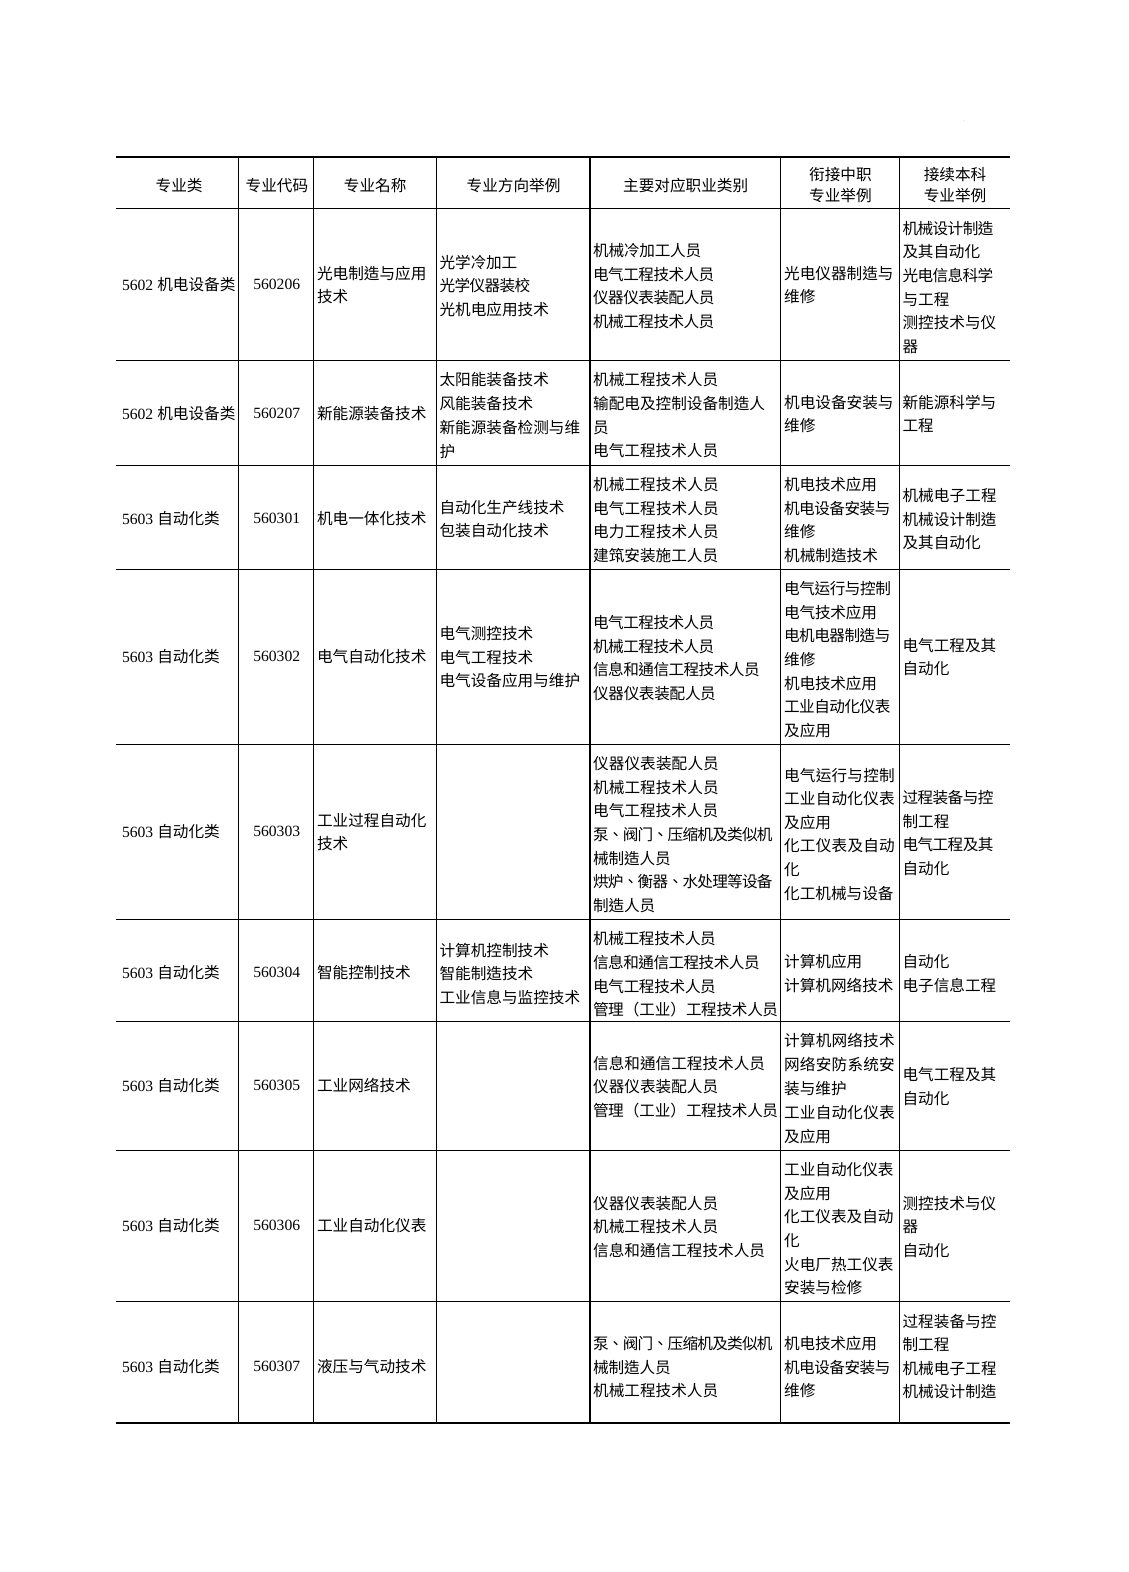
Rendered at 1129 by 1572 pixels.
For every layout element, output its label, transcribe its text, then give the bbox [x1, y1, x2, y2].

table_cell 5603 自动化类 [116, 1022, 238, 1149]
table_cell 机电技术应用 机电设备安装与维修 机械制造技术 [781, 466, 899, 569]
table_cell 电气测控技术电气工程技术 电气设备应用与维护 [437, 570, 589, 744]
table_cell 工业自动化仪表 [314, 1151, 436, 1301]
table_cell [437, 1151, 589, 1301]
table_cell 仪器仪表装配人员机械工程技术人员 信息和通信工程技术人员 [591, 1151, 780, 1301]
table_cell 560207 [239, 361, 313, 464]
table_cell 机电设备安装与维修 [781, 361, 899, 464]
table_cell 560307 [239, 1302, 313, 1422]
table_cell 工业过程自动化技术 [314, 745, 436, 919]
table_cell [437, 1302, 589, 1422]
table_cell 光电仪器制造与维修 [781, 209, 899, 360]
table_cell 自动化 电子信息工程 [900, 920, 1010, 1021]
table_cell 5602 机电设备类 [116, 361, 238, 464]
table_cell 机械设计制造及其自动化 光电信息科学与工程 测控技术与仪器 [900, 209, 1010, 360]
table_cell 560301 [239, 466, 313, 569]
table_header 接续本科专业举例 [900, 158, 1010, 208]
table_cell 5603 自动化类 [116, 1151, 238, 1301]
table_cell 560303 [239, 745, 313, 919]
table_cell 电气工程及其自动化 [900, 570, 1010, 744]
table_cell 560306 [239, 1151, 313, 1301]
table_cell 电气运行与控制电气技术应用 电机电器制造与维修 机电技术应用 工业自动化仪表及应用 [781, 570, 899, 744]
table_cell 机械工程技术人员电气工程技术人员电力工程技术人员建筑安装施工人员 [591, 466, 780, 569]
table_header 专业方向举例 [437, 158, 589, 208]
table_cell 液压与气动技术 [314, 1302, 436, 1422]
table_cell 5603 自动化类 [116, 745, 238, 919]
table_cell 5603 自动化类 [116, 570, 238, 744]
table_cell 560302 [239, 570, 313, 744]
table_cell 计算机控制技术智能制造技术 工业信息与监控技术 [437, 920, 589, 1021]
table_cell 机械冷加工人员 电气工程技术人员仪器仪表装配人员机械工程技术人员 [591, 209, 780, 360]
table_cell 太阳能装备技术风能装备技术 新能源装备检测与维护 [437, 361, 589, 464]
table_cell 5603 自动化类 [116, 1302, 238, 1422]
table_cell 计算机应用 计算机网络技术 [781, 920, 899, 1021]
table_cell 560206 [239, 209, 313, 360]
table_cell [591, 1302, 780, 1422]
table_cell 新能源科学与工程 [900, 361, 1010, 464]
table_cell 工业网络技术 [314, 1022, 436, 1149]
table_cell 自动化生产线技术包装自动化技术 [437, 466, 589, 569]
table_cell 机械工程技术人员 输配电及控制设备制造人员 电气工程技术人员 [591, 361, 780, 464]
table_cell 5602 机电设备类 [116, 209, 238, 360]
table_cell 电气工程及其自动化 [900, 1022, 1010, 1149]
table_header 主要对应职业类别 [591, 158, 780, 208]
table_cell 5603 自动化类 [116, 466, 238, 569]
table_cell 工业自动化仪表及应用 化工仪表及自动化 火电厂热工仪表安装与检修 [781, 1151, 899, 1301]
table_header 专业代码 [239, 158, 313, 208]
table_header 专业名称 [314, 158, 436, 208]
table_cell 机械工程技术人员 信息和通信工程技术人员电气工程技术人员 管理（工业）工程技术人员 [591, 920, 780, 1021]
table_cell 光学冷加工 光学仪器装校 光机电应用技术 [437, 209, 589, 360]
table_cell 仪器仪表装配人员机械工程技术人员电气工程技术人员 泵、阀门、压缩机及类似机械制造人员 烘炉、衡器、水处理等设备制造人员 [591, 745, 780, 919]
table_cell [437, 745, 589, 919]
table_cell 机械电子工程机械设计制造及其自动化 [900, 466, 1010, 569]
table_cell [437, 1022, 589, 1149]
table_cell 560305 [239, 1022, 313, 1149]
table_cell 计算机网络技术网络安防系统安装与维护 工业自动化仪表及应用 [781, 1022, 899, 1149]
table_cell 电气自动化技术 [314, 570, 436, 744]
table_cell 信息和通信工程技术人员仪器仪表装配人员 管理（工业）工程技术人员 [591, 1022, 780, 1149]
table_header 衔接中职专业举例 [781, 158, 899, 208]
table_cell 560304 [239, 920, 313, 1021]
table_cell 过程装备与控制工程 电气工程及其自动化 [900, 745, 1010, 919]
table_cell 5603 自动化类 [116, 920, 238, 1021]
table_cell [900, 1302, 1010, 1422]
table_cell 新能源装备技术 [314, 361, 436, 464]
table_header 专业类 [116, 158, 238, 208]
table_cell 测控技术与仪器 自动化 [900, 1151, 1010, 1301]
table_cell 电气工程技术人员机械工程技术人员 信息和通信工程技术人员仪器仪表装配人员 [591, 570, 780, 744]
table_cell 光电制造与应用技术 [314, 209, 436, 360]
table_cell 机电技术应用 机电设备安装与维修 [781, 1302, 899, 1422]
table_cell 智能控制技术 [314, 920, 436, 1021]
table_cell 机电一体化技术 [314, 466, 436, 569]
table_cell 电气运行与控制工业自动化仪表及应用 化工仪表及自动化 化工机械与设备 [781, 745, 899, 919]
